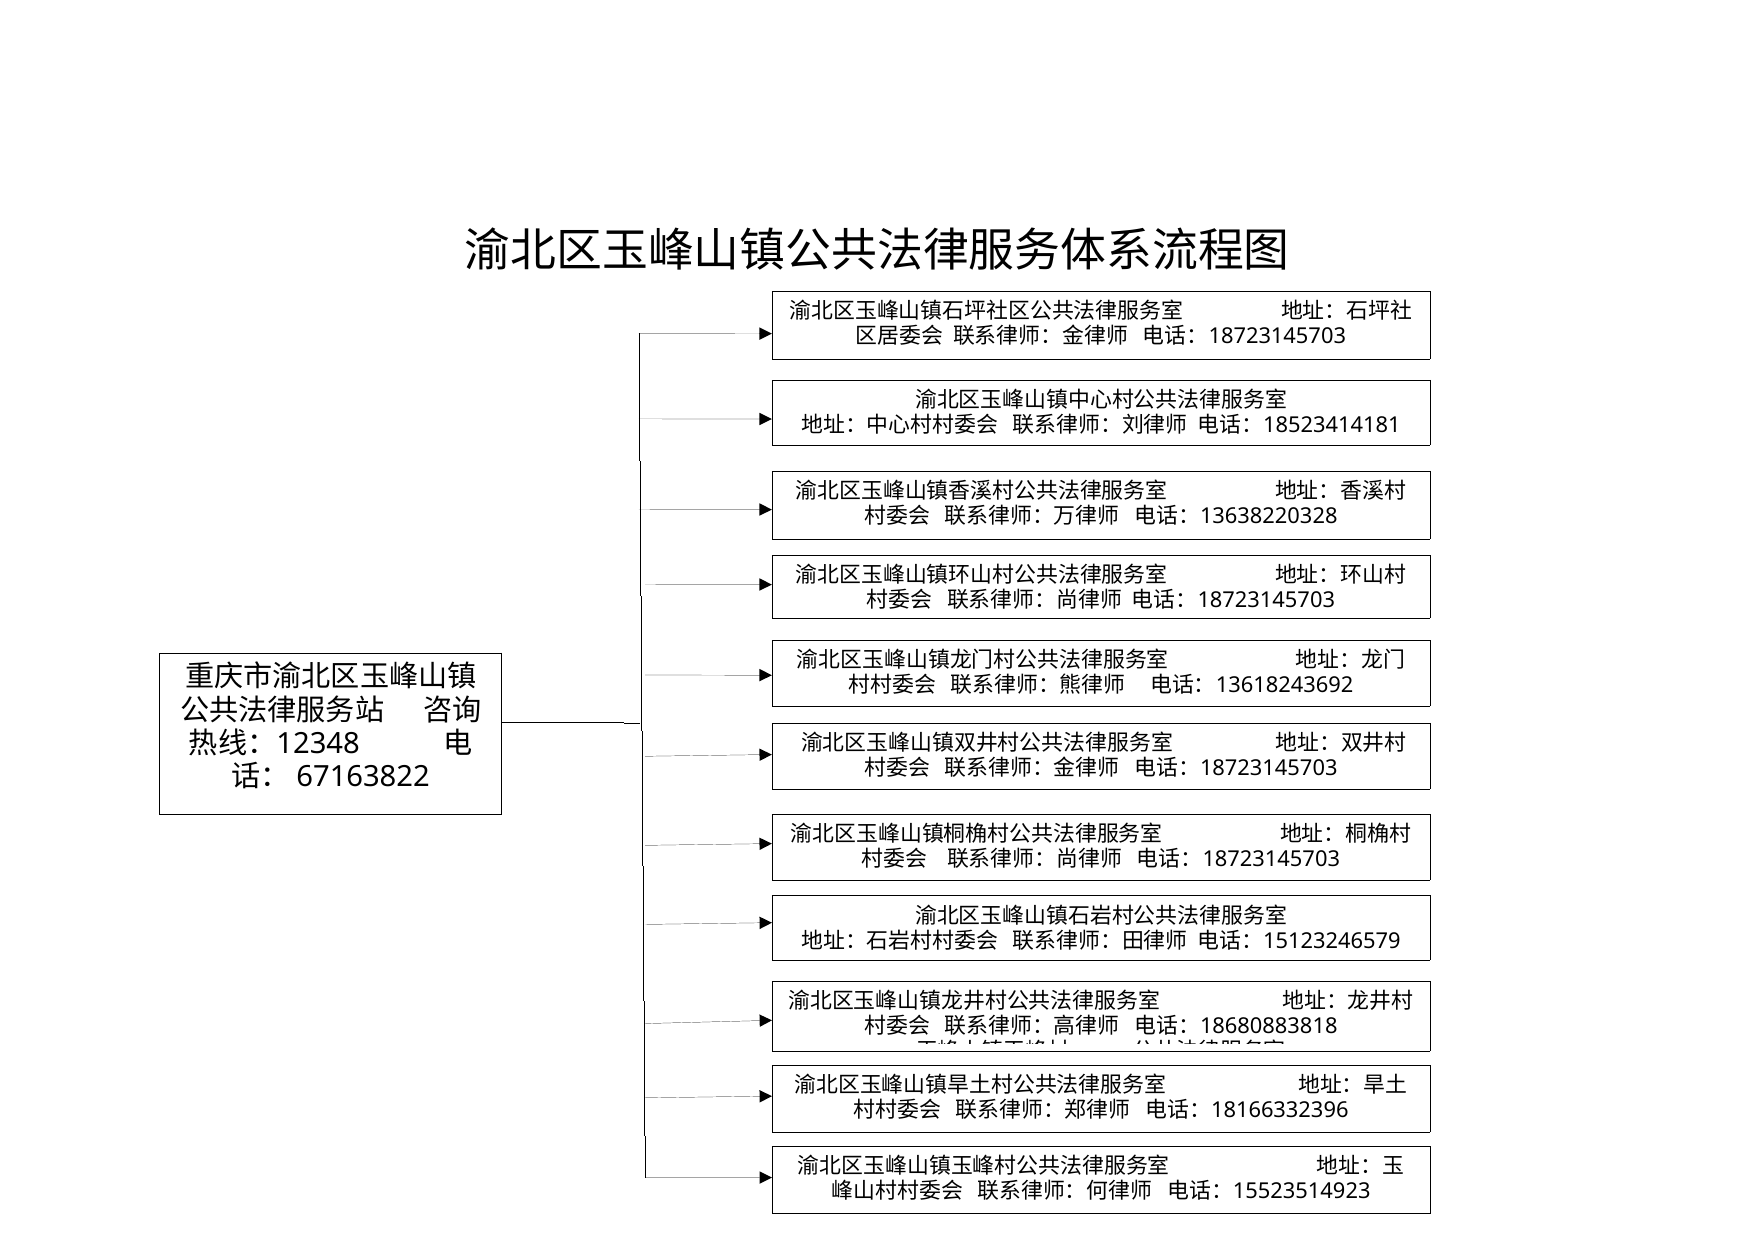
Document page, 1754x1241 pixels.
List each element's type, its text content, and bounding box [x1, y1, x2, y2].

text 渝北区玉峰山镇公共法律服务体系流程图 [150, 198, 1604, 295]
